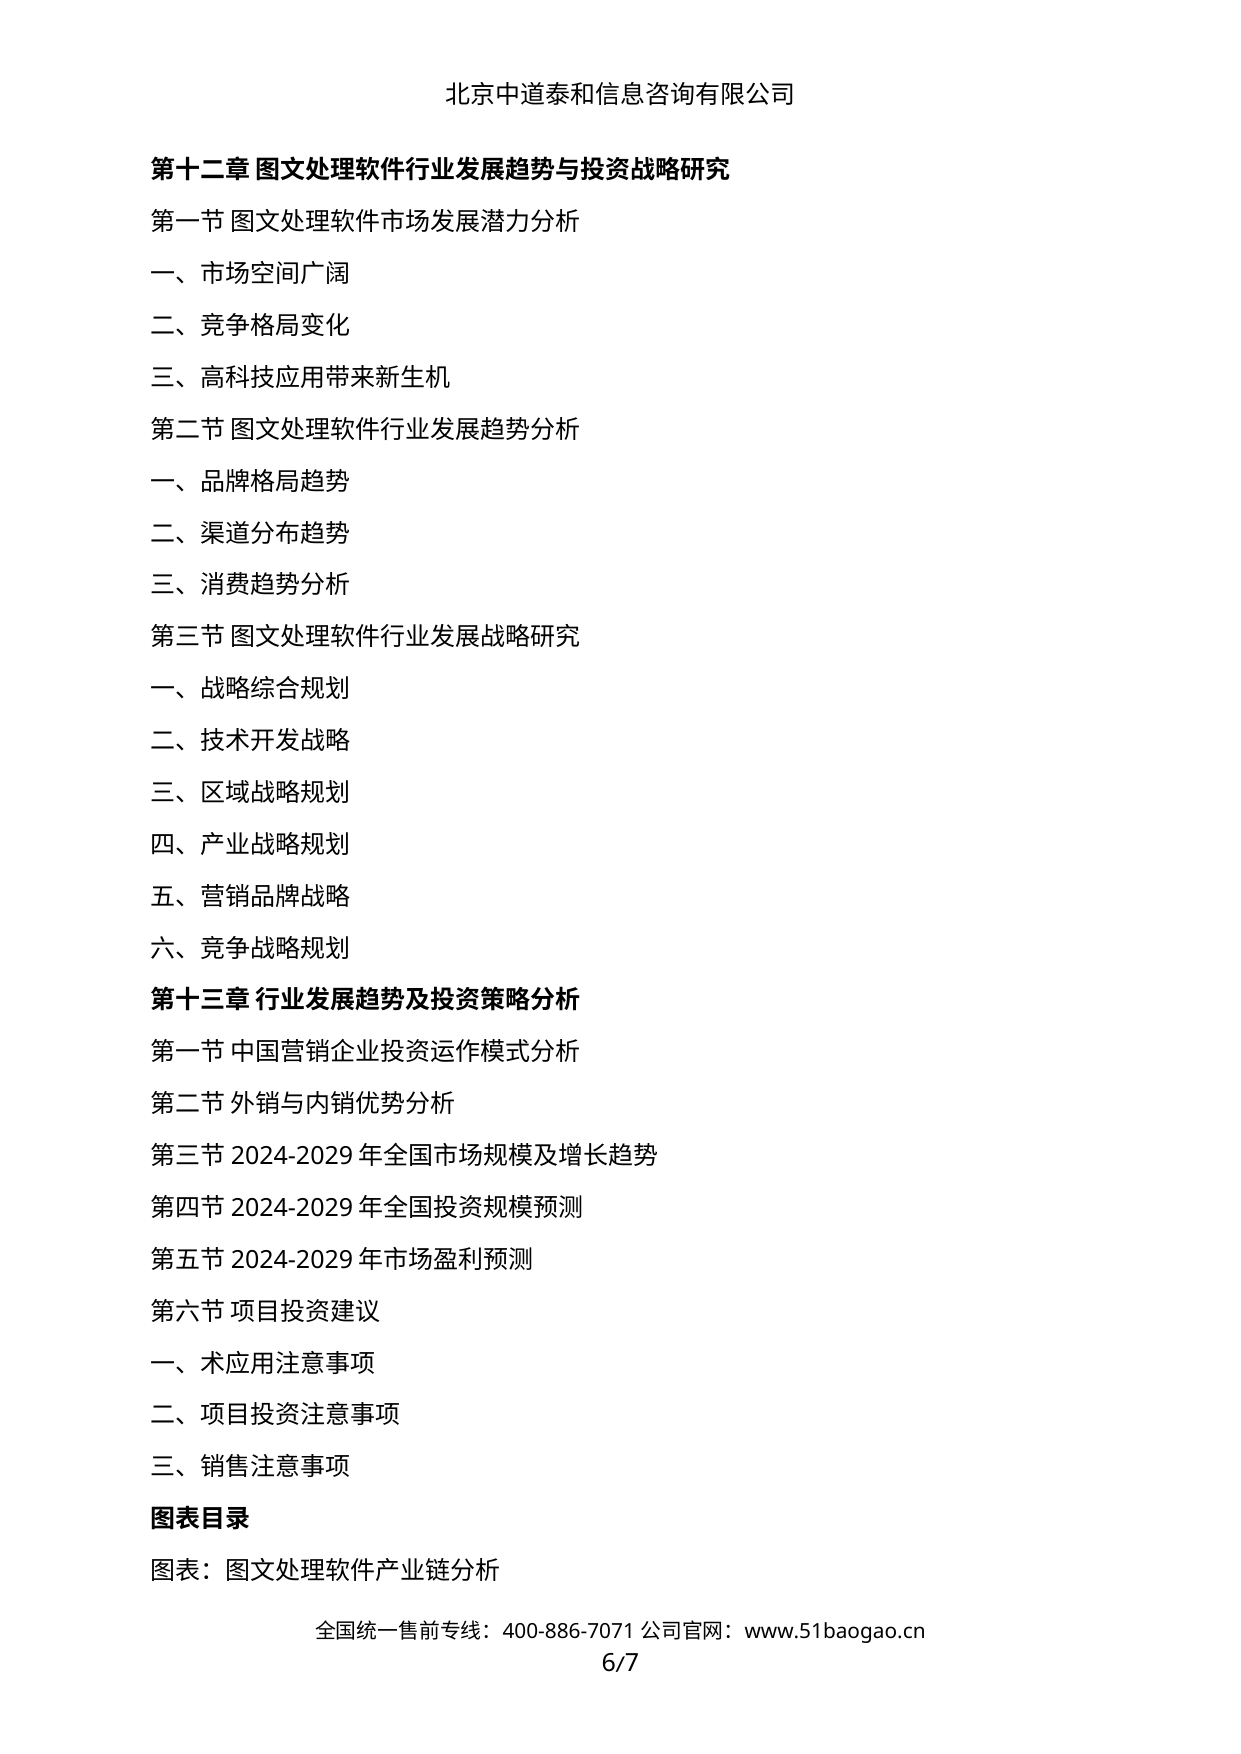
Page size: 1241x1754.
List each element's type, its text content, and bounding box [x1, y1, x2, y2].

text 第二节 图文处理软件行业发展趋势分析 [150, 409, 1090, 446]
text 一、品牌格局趋势 [150, 461, 1090, 497]
text 图表目录 [150, 1499, 1090, 1535]
text 一、术应用注意事项 [150, 1343, 1090, 1379]
text 三、区域战略规划 [150, 772, 1090, 809]
text 六、竞争战略规划 [150, 928, 1090, 964]
text 图表：图文处理软件产业链分析 [150, 1551, 1090, 1587]
text 五、营销品牌战略 [150, 876, 1090, 912]
text 二、项目投资注意事项 [150, 1395, 1090, 1431]
text 第二节 外销与内销优势分析 [150, 1084, 1090, 1120]
text 第一节 图文处理软件市场发展潜力分析 [150, 202, 1090, 238]
text 第五节 2024-2029年市场盈利预测 [150, 1239, 1090, 1276]
text 三、消费趋势分析 [150, 565, 1090, 601]
text 第三节 2024-2029年全国市场规模及增长趋势 [150, 1136, 1090, 1172]
text 二、技术开发战略 [150, 721, 1090, 757]
text 第六节 项目投资建议 [150, 1291, 1090, 1327]
text 三、销售注意事项 [150, 1447, 1090, 1483]
text 二、渠道分布趋势 [150, 513, 1090, 549]
text 一、市场空间广阔 [150, 254, 1090, 290]
text 第四节 2024-2029年全国投资规模预测 [150, 1187, 1090, 1224]
text 第十二章 图文处理软件行业发展趋势与投资战略研究 [150, 150, 1090, 186]
text 第一节 中国营销企业投资运作模式分析 [150, 1032, 1090, 1068]
text 一、战略综合规划 [150, 669, 1090, 705]
text 第三节 图文处理软件行业发展战略研究 [150, 617, 1090, 653]
text 四、产业战略规划 [150, 824, 1090, 861]
text 二、竞争格局变化 [150, 306, 1090, 342]
text 第十三章 行业发展趋势及投资策略分析 [150, 980, 1090, 1016]
text 三、高科技应用带来新生机 [150, 357, 1090, 394]
